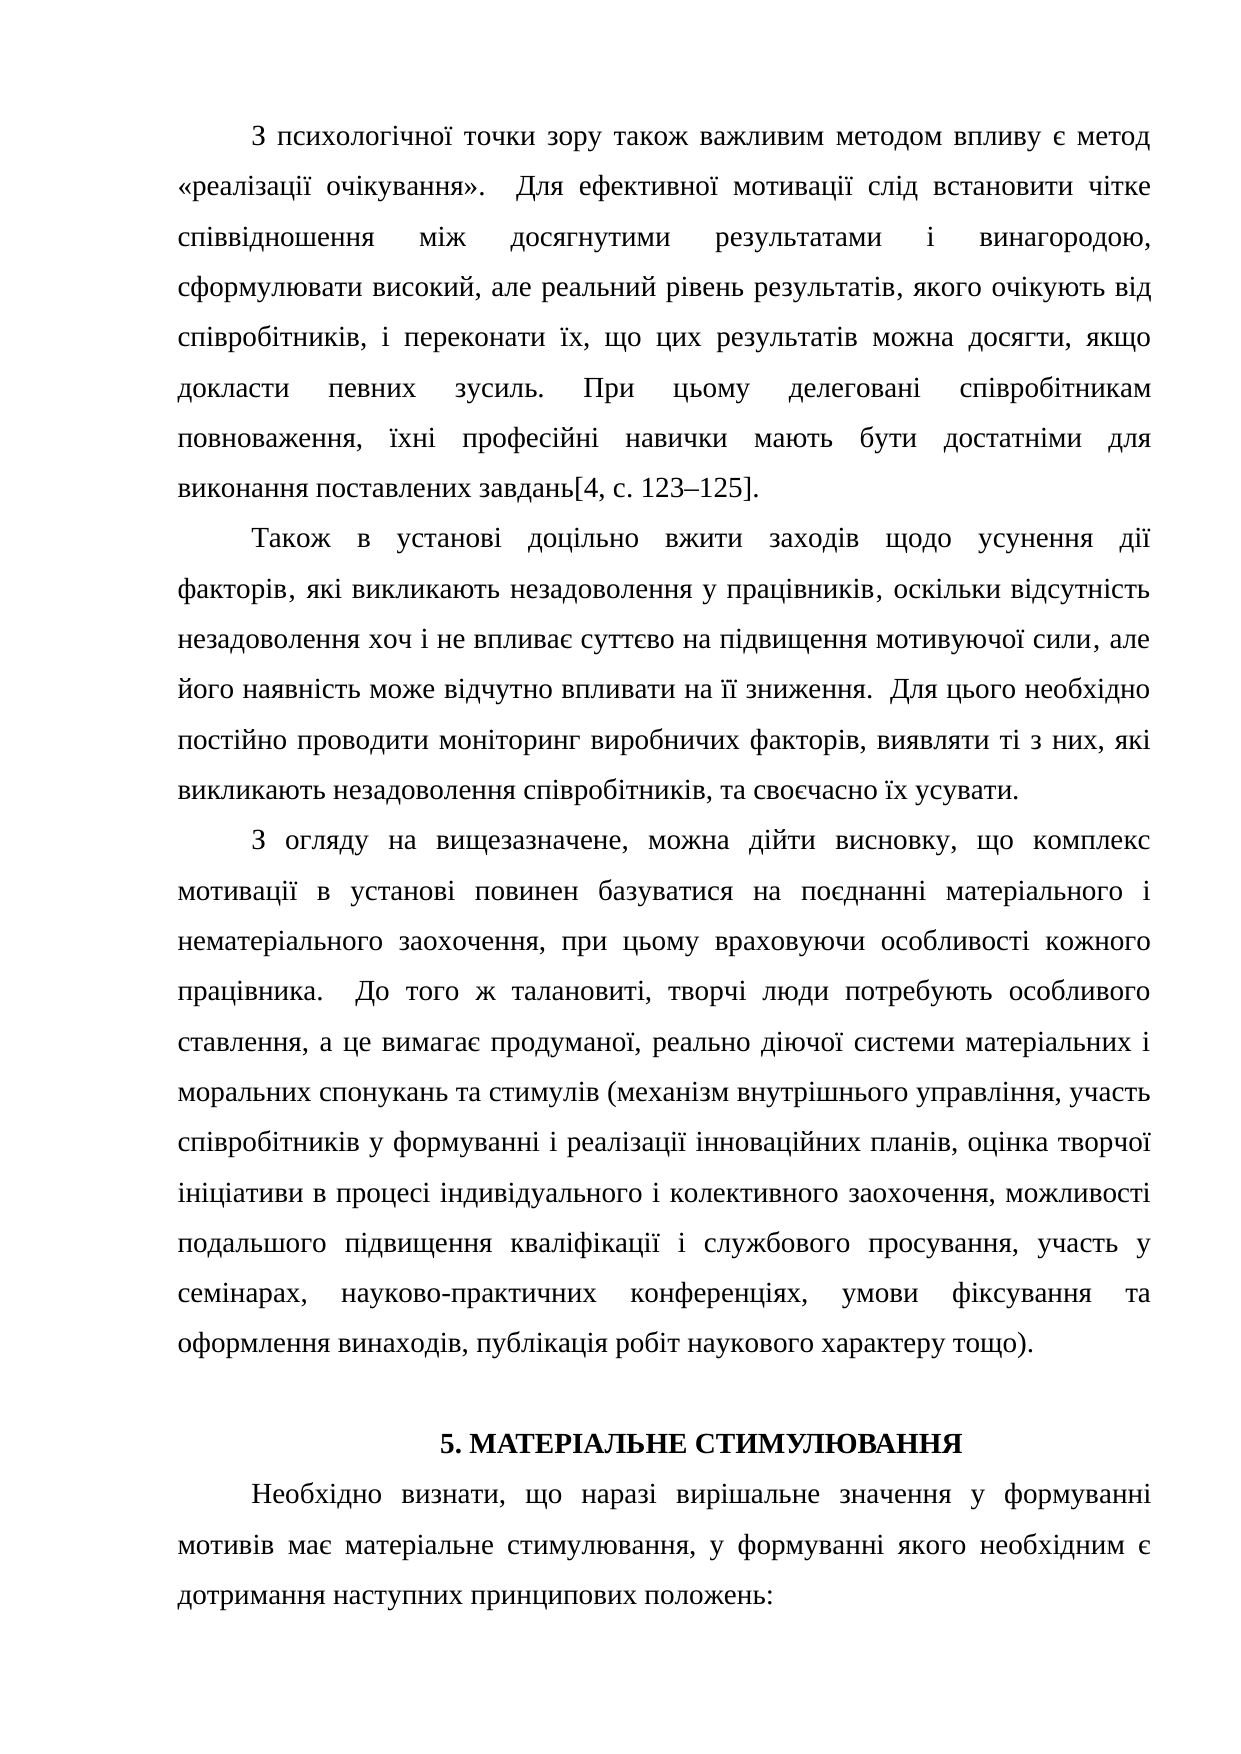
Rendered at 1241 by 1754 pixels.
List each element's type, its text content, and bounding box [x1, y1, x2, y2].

text Необхідно визнати, що наразі вирішальне значення у формуванні мотивів має матеріальне стимулювання, у формуванні якого необхідним є дотримання наступних принципових положень: [177, 1477, 1152, 1611]
text Також в установі доцільно вжити заходів щодо усунення дії факторів‚ які викликають незадоволення у працівників‚ оскільки відсутність незадоволення хоч і не впливає суттєво на підвищення мотивуючої сили‚ але його наявність може відчутно впливати на її зниження. Для цього необхідно постійно проводити моніторинг виробничих факторів, виявляти ті з них, які викликають незадоволення співробітників, та своєчасно їх усувати. [177, 521, 1152, 806]
subtitle 5. МАТЕРІАЛЬНЕ СТИМУЛЮВАННЯ [177, 1426, 1152, 1460]
text З огляду на вищезазначене, можна дійти висновку, що комплекс мотивації в установі повинен базуватися на поєднанні матеріального і нематеріального заохочення, при цьому враховуючи особливості кожного працівника. До того ж талановиті, творчі люди потребують особливого ставлення, а це вимагає продуманої, реально діючої системи матеріальних і моральних спонукань та стимулів (механізм внутрішнього управління, участь співробітників у формуванні і реалізації інноваційних планів, оцінка творчої ініціативи в процесі індивідуального і колективного заохочення, можливості подальшого підвищення кваліфікації і службового просування, участь у семінарах, науково-практичних конференціях, умови фіксування та оформлення винаходів, публікація робіт наукового характеру тощо). [177, 822, 1152, 1359]
text З психологічної точки зору також важливим методом впливу є метод «реалізації очікування». Для ефективної мотивації слід встановити чітке співвідношення між досягнутими результатами і винагородою, сформулювати високий, але реальний рівень результатів, якого очікують від співробітників, і переконати їх, що цих результатів можна досягти, якщо докласти певних зусиль. При цьому делеговані співробітникам повноваження, їхні професійні навички мають бути достатніми для виконання поставлених завдань[4, с. 123–125]. [177, 118, 1152, 504]
